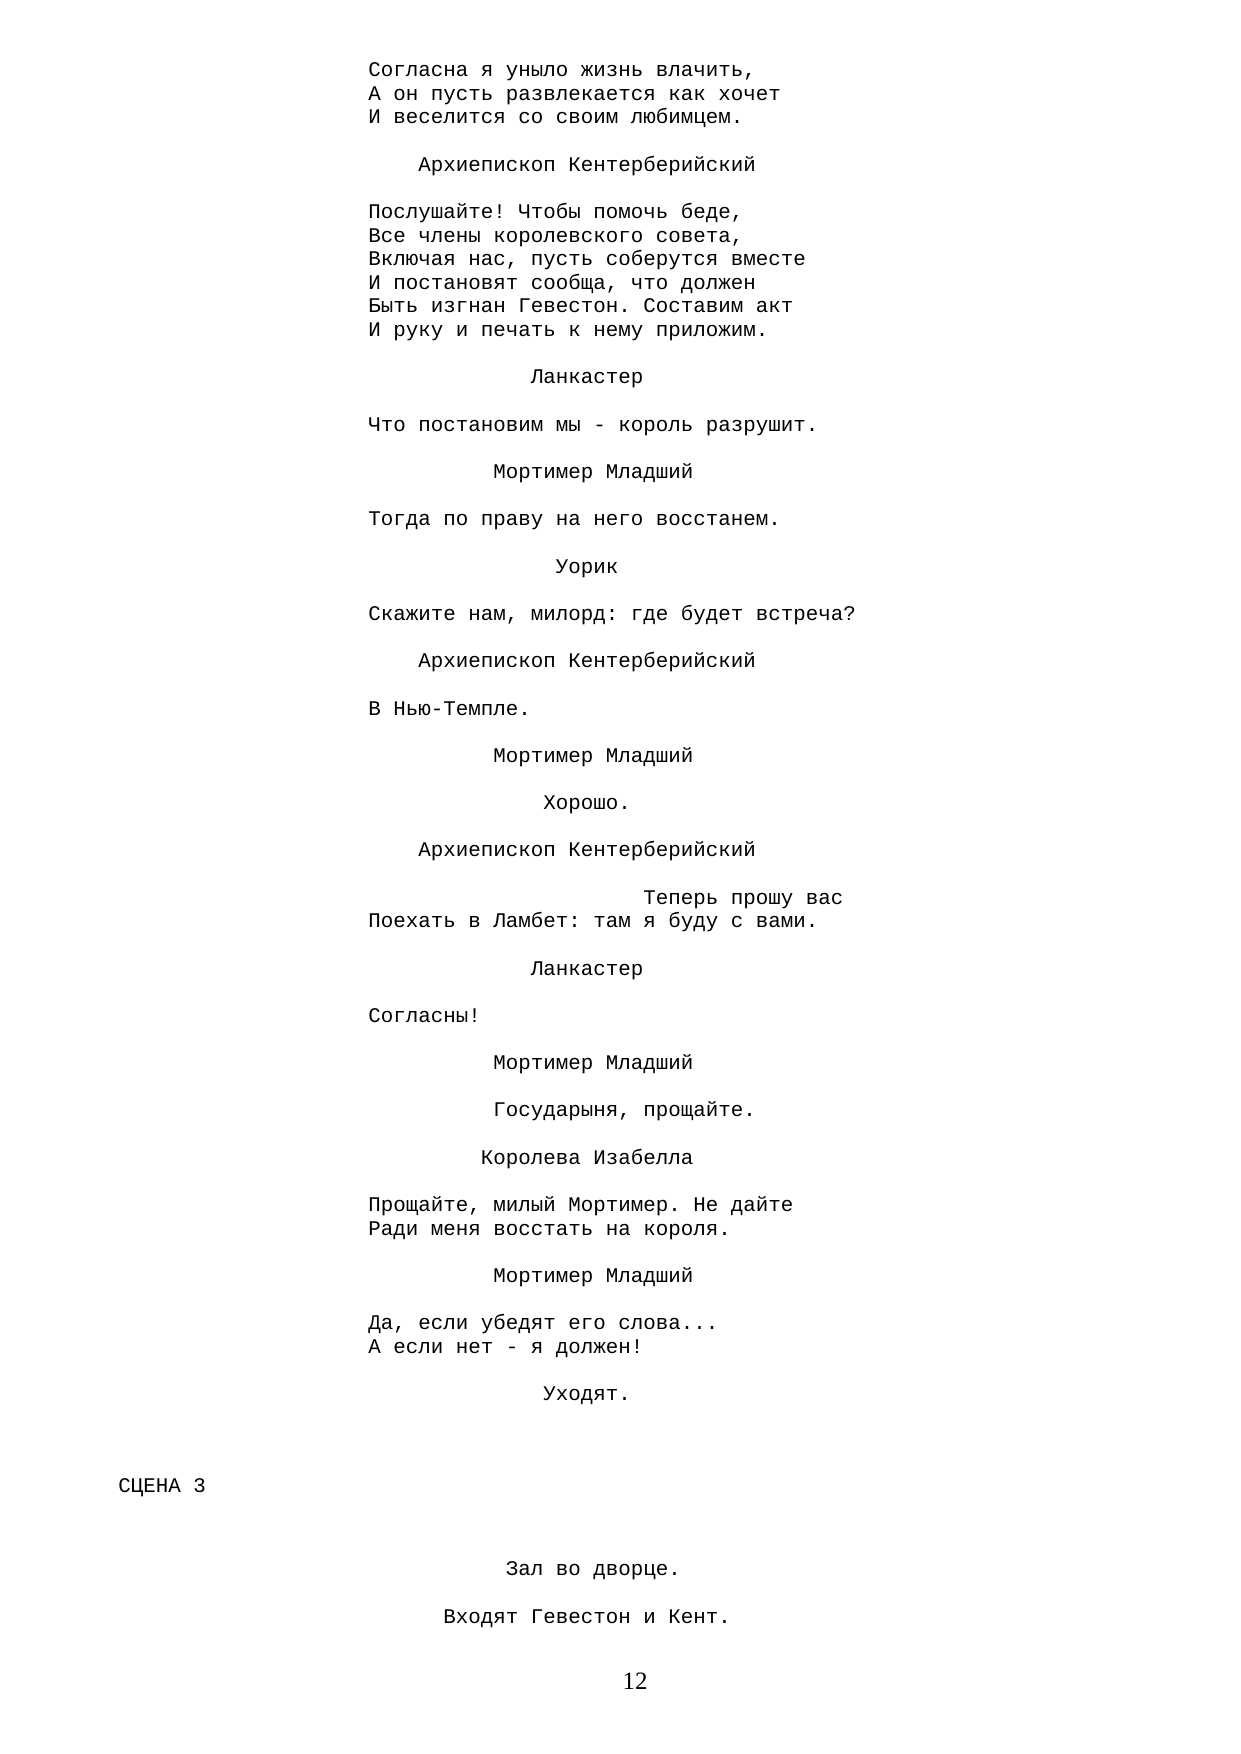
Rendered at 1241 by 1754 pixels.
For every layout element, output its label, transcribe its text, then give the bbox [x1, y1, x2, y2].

text Согласна я уныло жизнь влачить, [118, 59, 1152, 83]
text Поехать в Ламбет: там я буду с вами. [118, 910, 1152, 934]
text Архиепископ Кентерберийский [118, 154, 1152, 177]
text Тогда по праву на него восстанем. [118, 508, 1152, 532]
text Архиепископ Кентерберийский [118, 839, 1152, 863]
text И постановят сообща, что должен [118, 272, 1152, 296]
text Входят Гевестон и Кент. [118, 1606, 1152, 1629]
text Быть изгнан Гевестон. Составим акт [118, 296, 1152, 319]
text Послушайте! Чтобы помочь беде, [118, 201, 1152, 224]
text Хорошо. [118, 792, 1152, 816]
text Королева Изабелла [118, 1147, 1152, 1170]
text А он пусть развлекается как хочет [118, 83, 1152, 106]
text Включая нас, пусть соберутся вместе [118, 248, 1152, 272]
text Что постановим мы - король разрушит. [118, 414, 1152, 437]
text Уорик [118, 556, 1152, 579]
text В Нью-Темпле. [118, 697, 1152, 721]
text Все члены королевского совета, [118, 224, 1152, 248]
text Уходят. [118, 1383, 1152, 1407]
text Ланкастер [118, 958, 1152, 981]
text Прощайте, милый Мортимер. Не дайте [118, 1194, 1152, 1218]
text Государыня, прощайте. [118, 1099, 1152, 1123]
text Мортимер Младший [118, 461, 1152, 485]
text Зал во дворце. [118, 1558, 1152, 1582]
text Ради меня восстать на короля. [118, 1218, 1152, 1241]
text СЦЕНА 3 [118, 1475, 1152, 1499]
text Согласны! [118, 1005, 1152, 1028]
text И веселится со своим любимцем. [118, 106, 1152, 130]
text И руку и печать к нему приложим. [118, 319, 1152, 343]
text Теперь прошу вас [118, 887, 1152, 910]
text Мортимер Младший [118, 745, 1152, 768]
text Мортимер Младший [118, 1052, 1152, 1076]
text А если нет - я должен! [118, 1336, 1152, 1359]
text Архиепископ Кентерберийский [118, 650, 1152, 674]
text Да, если убедят его слова... [118, 1312, 1152, 1336]
text Скажите нам, милорд: где будет встреча? [118, 603, 1152, 627]
text Мортимер Младший [118, 1265, 1152, 1289]
text Ланкастер [118, 366, 1152, 390]
